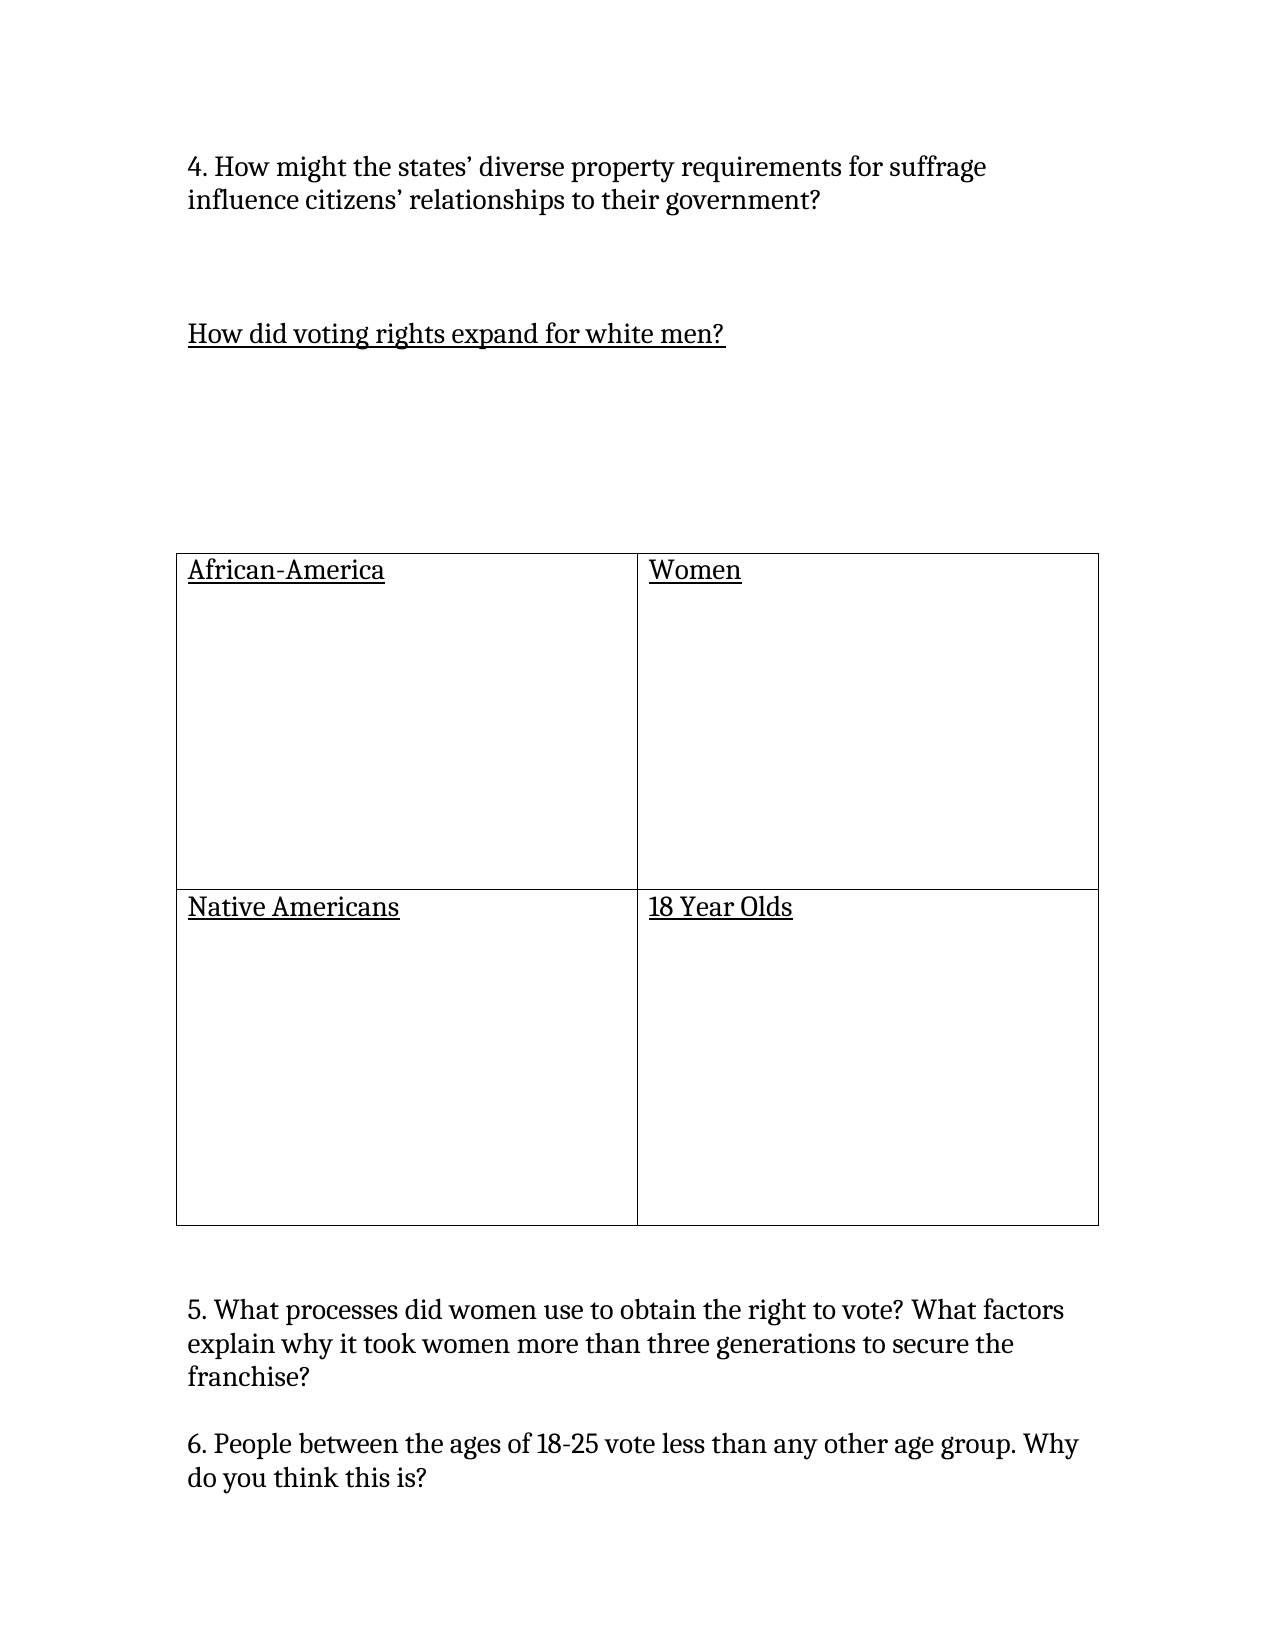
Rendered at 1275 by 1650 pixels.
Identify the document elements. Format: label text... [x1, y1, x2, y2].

table_cell Native Americans [177, 890, 637, 1225]
text How did voting rights expand for white men? [187, 318, 1087, 351]
text 4. How might the states’ diverse property requirements for suffrage influence citizens’ relationships to their government? [187, 150, 1087, 217]
table_cell 18 Year Olds [638, 890, 1098, 1225]
text 5. What processes did women use to obtain the right to vote? What factors explain why it took women more than three generations to secure the franchise? [187, 1293, 1087, 1394]
table_header Women [638, 554, 1098, 889]
table_header African-America [177, 554, 637, 889]
text 6. People between the ages of 18-25 vote less than any other age group. Why do you think this is? [187, 1428, 1087, 1495]
